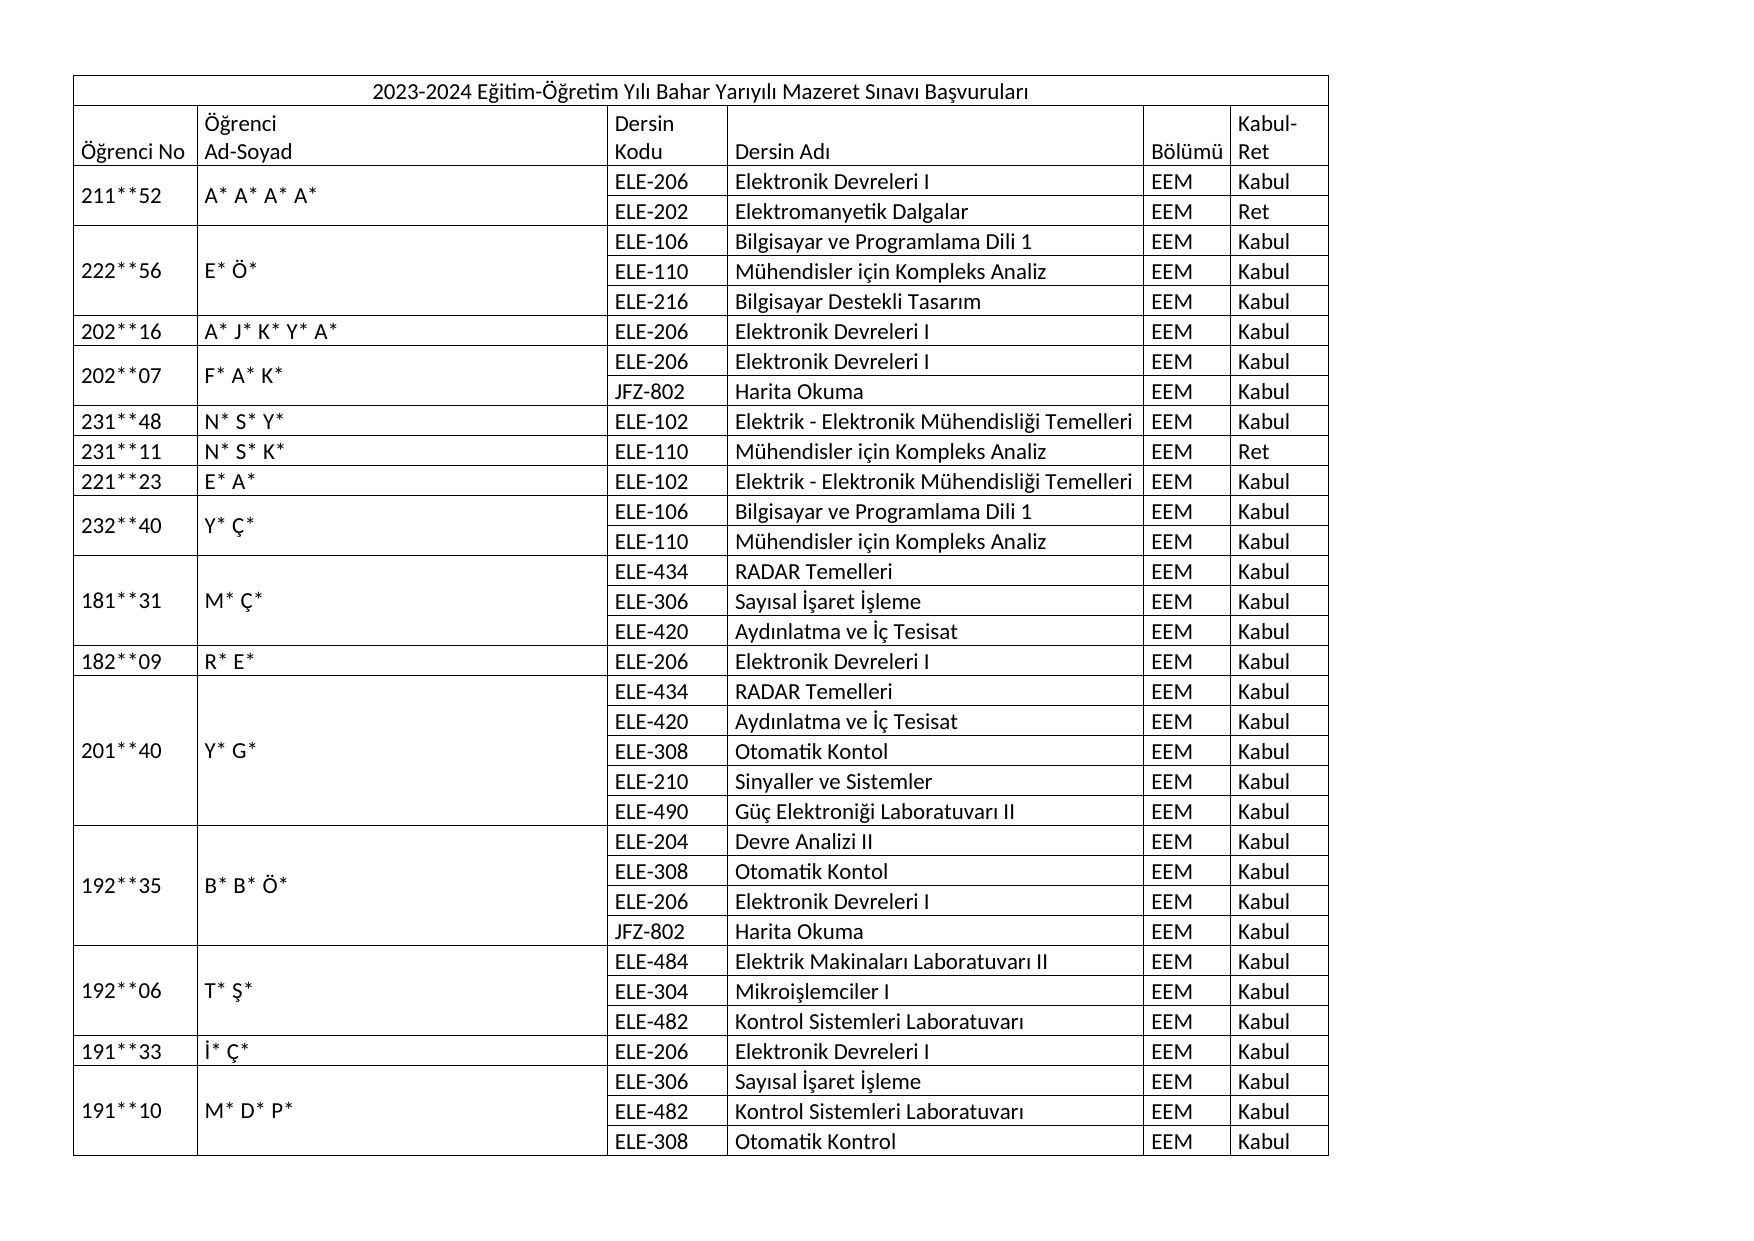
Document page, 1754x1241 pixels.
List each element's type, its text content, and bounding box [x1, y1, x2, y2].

table_cell EEM [1144, 586, 1230, 615]
table_cell Kontrol Sistemleri Laboratuvarı [728, 1096, 1143, 1125]
table_cell 231**48 [74, 406, 197, 435]
table_cell Elektrik - Elektronik Mühendisliği Temelleri [728, 406, 1143, 435]
table_cell EEM [1144, 1036, 1230, 1065]
table_cell Kabul [1231, 286, 1328, 315]
table_cell Ret [1231, 436, 1328, 465]
table_cell Y* Ç* [198, 496, 607, 555]
table_cell EEM [1144, 286, 1230, 315]
table_cell ELE-206 [608, 1036, 727, 1065]
table_cell Mühendisler için Kompleks Analiz [728, 436, 1143, 465]
table_cell Elektronik Devreleri I [728, 316, 1143, 345]
table_cell ELE-484 [608, 946, 727, 975]
table_cell EEM [1144, 616, 1230, 645]
table_header 2023-2024 Eğitim-Öğretim Yılı Bahar Yarıyılı Mazeret Sınavı Başvuruları [74, 76, 1328, 105]
table_cell N* S* K* [198, 436, 607, 465]
table_cell Kabul [1231, 316, 1328, 345]
table_cell Bölümü [1144, 106, 1230, 165]
table_cell EEM [1144, 766, 1230, 795]
table_cell ELE-420 [608, 706, 727, 735]
table_cell Kabul [1231, 556, 1328, 585]
table_cell EEM [1144, 946, 1230, 975]
table_cell Otomatik Kontol [728, 736, 1143, 765]
table_cell ELE-206 [608, 886, 727, 915]
table_cell F* A* K* [198, 346, 607, 405]
table_cell Elektronik Devreleri I [728, 346, 1143, 375]
table_cell Kontrol Sistemleri Laboratuvarı [728, 1006, 1143, 1035]
table_cell EEM [1144, 886, 1230, 915]
table_cell EEM [1144, 646, 1230, 675]
table_cell EEM [1144, 916, 1230, 945]
table_cell EEM [1144, 436, 1230, 465]
table_cell ELE-204 [608, 826, 727, 855]
table_cell Mühendisler için Kompleks Analiz [728, 256, 1143, 285]
table_cell ELE-106 [608, 496, 727, 525]
table_cell Kabul-Ret [1231, 106, 1328, 165]
table_cell Kabul [1231, 256, 1328, 285]
table_cell JFZ-802 [608, 376, 727, 405]
table_cell ELE-420 [608, 616, 727, 645]
table_cell ELE-482 [608, 1006, 727, 1035]
table_cell Kabul [1231, 1066, 1328, 1095]
table_cell ELE-434 [608, 556, 727, 585]
table_cell ELE-308 [608, 1126, 727, 1155]
table_cell Kabul [1231, 376, 1328, 405]
table_cell EEM [1144, 496, 1230, 525]
table_cell EEM [1144, 556, 1230, 585]
table_cell Otomatik Kontol [728, 856, 1143, 885]
table_cell Kabul [1231, 946, 1328, 975]
table_cell Mühendisler için Kompleks Analiz [728, 526, 1143, 555]
table_cell EEM [1144, 166, 1230, 195]
table_cell EEM [1144, 706, 1230, 735]
table_cell Kabul [1231, 826, 1328, 855]
table_cell 222**56 [74, 226, 197, 315]
table_cell ELE-306 [608, 586, 727, 615]
table_cell ELE-206 [608, 646, 727, 675]
table_cell A* A* A* A* [198, 166, 607, 225]
table_cell EEM [1144, 1066, 1230, 1095]
table_cell Devre Analizi II [728, 826, 1143, 855]
table_cell ELE-206 [608, 316, 727, 345]
table_cell Sayısal İşaret İşleme [728, 586, 1143, 615]
table_cell EEM [1144, 826, 1230, 855]
table_cell 202**07 [74, 346, 197, 405]
table_cell Güç Elektroniği Laboratuvarı II [728, 796, 1143, 825]
table_cell ELE-110 [608, 256, 727, 285]
table_cell EEM [1144, 256, 1230, 285]
table_cell Öğrenci No [74, 106, 197, 165]
table_cell Kabul [1231, 676, 1328, 705]
table_cell ELE-210 [608, 766, 727, 795]
table_cell ELE-434 [608, 676, 727, 705]
table_cell Harita Okuma [728, 916, 1143, 945]
table_cell A* J* K* Y* A* [198, 316, 607, 345]
table_cell ELE-216 [608, 286, 727, 315]
table_cell Kabul [1231, 856, 1328, 885]
table_cell RADAR Temelleri [728, 556, 1143, 585]
table_cell ELE-206 [608, 346, 727, 375]
table_cell 192**06 [74, 946, 197, 1035]
table_cell 181**31 [74, 556, 197, 645]
table_cell Otomatik Kontrol [728, 1126, 1143, 1155]
table_cell Kabul [1231, 616, 1328, 645]
table_cell Kabul [1231, 736, 1328, 765]
table_cell EEM [1144, 466, 1230, 495]
table_cell ELE-308 [608, 736, 727, 765]
table_cell 221**23 [74, 466, 197, 495]
table_cell Elektrik Makinaları Laboratuvarı II [728, 946, 1143, 975]
table_cell Kabul [1231, 526, 1328, 555]
table_cell EEM [1144, 346, 1230, 375]
table_cell Sayısal İşaret İşleme [728, 1066, 1143, 1095]
table_cell Kabul [1231, 1036, 1328, 1065]
table_cell EEM [1144, 976, 1230, 1005]
table_cell 211**52 [74, 166, 197, 225]
table_cell Kabul [1231, 406, 1328, 435]
table_cell Kabul [1231, 346, 1328, 375]
table_cell Elektronik Devreleri I [728, 1036, 1143, 1065]
table_cell Sinyaller ve Sistemler [728, 766, 1143, 795]
table_cell ELE-102 [608, 466, 727, 495]
table_cell Kabul [1231, 916, 1328, 945]
table_cell Kabul [1231, 226, 1328, 255]
table_cell Kabul [1231, 1006, 1328, 1035]
table_cell EEM [1144, 526, 1230, 555]
table_cell B* B* Ö* [198, 826, 607, 945]
table_cell EEM [1144, 796, 1230, 825]
table_cell Elektronik Devreleri I [728, 886, 1143, 915]
table_cell M* Ç* [198, 556, 607, 645]
table_cell E* Ö* [198, 226, 607, 315]
table_cell 201**40 [74, 676, 197, 825]
table_cell M* D* P* [198, 1066, 607, 1155]
table_cell Elektronik Devreleri I [728, 646, 1143, 675]
table_cell Kabul [1231, 166, 1328, 195]
table_cell Elektrik - Elektronik Mühendisliği Temelleri [728, 466, 1143, 495]
table_cell Bilgisayar ve Programlama Dili 1 [728, 496, 1143, 525]
table_cell Kabul [1231, 976, 1328, 1005]
table_cell JFZ-802 [608, 916, 727, 945]
table_cell Kabul [1231, 496, 1328, 525]
table_cell EEM [1144, 736, 1230, 765]
table_cell ELE-308 [608, 856, 727, 885]
table_cell Bilgisayar Destekli Tasarım [728, 286, 1143, 315]
table_cell Ret [1231, 196, 1328, 225]
table_cell N* S* Y* [198, 406, 607, 435]
table_cell EEM [1144, 316, 1230, 345]
table_cell EEM [1144, 1096, 1230, 1125]
table_cell İ* Ç* [198, 1036, 607, 1065]
table_cell Kabul [1231, 646, 1328, 675]
table_cell 182**09 [74, 646, 197, 675]
table_cell ELE-306 [608, 1066, 727, 1095]
table_cell ELE-304 [608, 976, 727, 1005]
table_cell Y* G* [198, 676, 607, 825]
table_cell E* A* [198, 466, 607, 495]
table_cell ELE-490 [608, 796, 727, 825]
table_cell Aydınlatma ve İç Tesisat [728, 616, 1143, 645]
table_cell Kabul [1231, 886, 1328, 915]
table_cell EEM [1144, 376, 1230, 405]
table_cell Kabul [1231, 766, 1328, 795]
table_cell ELE-106 [608, 226, 727, 255]
table_cell ELE-110 [608, 526, 727, 555]
table_cell T* Ş* [198, 946, 607, 1035]
table_cell Harita Okuma [728, 376, 1143, 405]
table_cell Dersin Adı [728, 106, 1143, 165]
table_cell Elektromanyetik Dalgalar [728, 196, 1143, 225]
table_cell EEM [1144, 1126, 1230, 1155]
table_cell 231**11 [74, 436, 197, 465]
table_cell EEM [1144, 196, 1230, 225]
table_cell Kabul [1231, 586, 1328, 615]
table_cell Dersin Kodu [608, 106, 727, 165]
table_cell ELE-206 [608, 166, 727, 195]
table_cell 191**10 [74, 1066, 197, 1155]
table_cell Kabul [1231, 1096, 1328, 1125]
table_cell ELE-110 [608, 436, 727, 465]
table_cell Kabul [1231, 796, 1328, 825]
table_cell RADAR Temelleri [728, 676, 1143, 705]
table_cell EEM [1144, 226, 1230, 255]
table_cell EEM [1144, 406, 1230, 435]
table_cell Elektronik Devreleri I [728, 166, 1143, 195]
table_cell ELE-102 [608, 406, 727, 435]
table_cell Kabul [1231, 706, 1328, 735]
table_cell 202**16 [74, 316, 197, 345]
table_cell Mikroişlemciler I [728, 976, 1143, 1005]
table_cell 191**33 [74, 1036, 197, 1065]
table_cell Kabul [1231, 466, 1328, 495]
table_cell ELE-202 [608, 196, 727, 225]
table_cell EEM [1144, 676, 1230, 705]
table_cell Bilgisayar ve Programlama Dili 1 [728, 226, 1143, 255]
table_cell 232**40 [74, 496, 197, 555]
table_cell R* E* [198, 646, 607, 675]
table_cell Öğrenci Ad-Soyad [198, 106, 607, 165]
table_cell EEM [1144, 856, 1230, 885]
table_cell 192**35 [74, 826, 197, 945]
table_cell Kabul [1231, 1126, 1328, 1155]
table_cell ELE-482 [608, 1096, 727, 1125]
table_cell Aydınlatma ve İç Tesisat [728, 706, 1143, 735]
table_cell EEM [1144, 1006, 1230, 1035]
